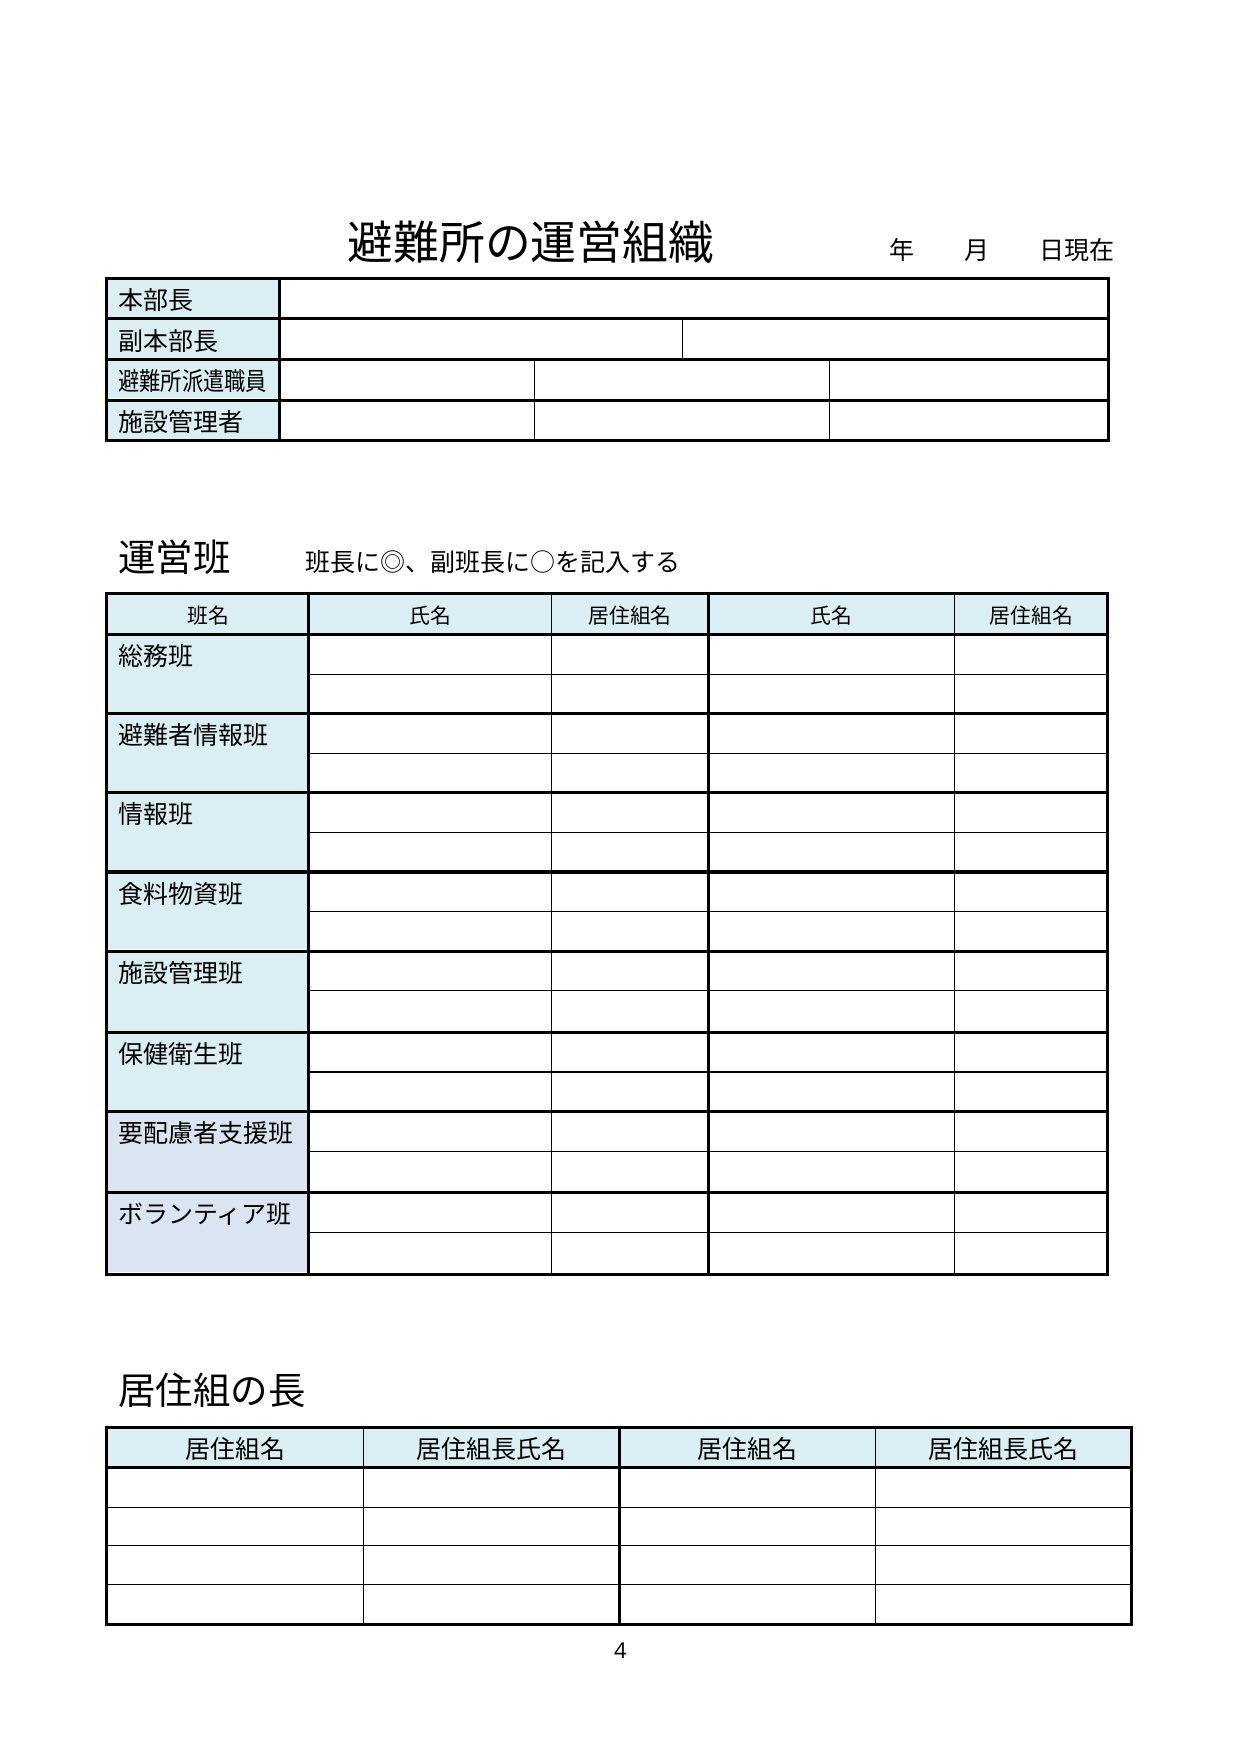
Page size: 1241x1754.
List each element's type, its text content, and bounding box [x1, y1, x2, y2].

table_cell [310, 1034, 551, 1071]
table_cell [955, 1113, 1106, 1151]
table_cell [710, 675, 954, 712]
table_cell [310, 1113, 551, 1151]
table_cell [108, 1546, 363, 1584]
table_header 居住組名 [955, 595, 1106, 633]
table_header 居住組名 [621, 1429, 875, 1466]
table_cell [955, 912, 1106, 949]
table_cell [710, 754, 954, 791]
table_cell [955, 1194, 1106, 1232]
table_cell [281, 320, 682, 358]
table_cell [281, 361, 534, 398]
table_cell [310, 675, 551, 712]
table_header 居住組名 [552, 595, 707, 633]
table_cell [955, 1233, 1106, 1272]
table_cell [710, 1034, 954, 1071]
table_cell [552, 991, 707, 1031]
table_cell [552, 1152, 707, 1191]
table_cell [955, 1152, 1106, 1191]
table_cell [955, 794, 1106, 832]
table_cell [621, 1469, 875, 1507]
table_cell 総務班 [108, 636, 307, 712]
table_cell [535, 361, 829, 398]
table_cell [710, 1152, 954, 1191]
table_cell [955, 1073, 1106, 1110]
table_cell [955, 991, 1106, 1031]
table_cell [108, 1469, 363, 1507]
table_cell [535, 402, 829, 439]
table_cell [710, 1113, 954, 1151]
table_cell [552, 874, 707, 911]
table_cell [710, 912, 954, 949]
table_cell [876, 1585, 1130, 1622]
table_cell [552, 754, 707, 791]
table_cell [552, 1073, 707, 1110]
table_cell [310, 1194, 551, 1232]
table_cell 避難者情報班 [108, 715, 307, 791]
table_cell [621, 1508, 875, 1545]
table_cell [955, 715, 1106, 753]
table_cell 要配慮者支援班 [108, 1113, 307, 1191]
table_cell [310, 1152, 551, 1191]
table_header 本部長 [108, 280, 278, 317]
table_cell 避難所派遣職員 [108, 361, 278, 398]
table_cell 情報班 [108, 794, 307, 870]
table_cell [552, 636, 707, 673]
table_cell [310, 833, 551, 870]
table_cell [310, 874, 551, 911]
table_cell [310, 715, 551, 753]
table_cell [552, 912, 707, 949]
table_cell [830, 402, 1107, 439]
table_cell [710, 991, 954, 1031]
table_cell [310, 636, 551, 673]
table_cell [710, 1073, 954, 1110]
table_cell [552, 1194, 707, 1232]
table_cell [621, 1546, 875, 1584]
table_cell [364, 1546, 618, 1584]
table_header 氏名 [310, 595, 551, 633]
table_cell [552, 715, 707, 753]
table_cell 食料物資班 [108, 874, 307, 949]
table_header [281, 280, 1107, 317]
table_cell [310, 794, 551, 832]
table_cell [683, 320, 1107, 358]
text 居住組の長 [118, 1351, 1122, 1426]
table_cell [955, 833, 1106, 870]
table_cell [710, 794, 954, 832]
table_header 居住組長氏名 [364, 1429, 618, 1466]
table_cell 施設管理者 [108, 402, 278, 439]
table_cell 施設管理班 [108, 953, 307, 1031]
table_cell [552, 794, 707, 832]
table_cell [310, 953, 551, 990]
table_cell [108, 1508, 363, 1545]
table_cell [108, 1585, 363, 1622]
table_cell [552, 953, 707, 990]
table_cell [552, 1113, 707, 1151]
table_cell [310, 991, 551, 1031]
table_header 班名 [108, 595, 307, 633]
table_cell [710, 953, 954, 990]
table_cell ボランティア班 [108, 1194, 307, 1272]
table_cell [310, 912, 551, 949]
table_cell [830, 361, 1107, 398]
table_cell [552, 1034, 707, 1071]
table_cell [955, 675, 1106, 712]
table_cell [955, 754, 1106, 791]
table_header 氏名 [710, 595, 954, 633]
table_cell 副本部長 [108, 320, 278, 358]
table_cell [552, 675, 707, 712]
table_cell [552, 1233, 707, 1272]
table_cell [710, 833, 954, 870]
table_cell [710, 874, 954, 911]
text 避難所の運営組織 年 月 日現在 [118, 202, 1122, 277]
table_header 居住組名 [108, 1429, 363, 1466]
table_cell [364, 1585, 618, 1622]
table_cell [876, 1508, 1130, 1545]
table_cell 保健衛生班 [108, 1034, 307, 1110]
table_cell [955, 874, 1106, 911]
table_cell [710, 636, 954, 673]
table_cell [710, 715, 954, 753]
table_cell [955, 953, 1106, 990]
table_cell [364, 1469, 618, 1507]
table_cell [310, 1233, 551, 1272]
table_cell [955, 636, 1106, 673]
table_cell [955, 1034, 1106, 1071]
table_cell [552, 833, 707, 870]
table_cell [310, 1073, 551, 1110]
table_cell [364, 1508, 618, 1545]
table_header 居住組長氏名 [876, 1429, 1130, 1466]
table_cell [710, 1233, 954, 1272]
table_cell [876, 1469, 1130, 1507]
table_cell [710, 1194, 954, 1232]
table_cell [876, 1546, 1130, 1584]
table_cell [310, 754, 551, 791]
table_cell [621, 1585, 875, 1622]
table_cell [281, 402, 534, 439]
text 運営班 班長に◎、副班長に○を記入する [118, 517, 1122, 592]
